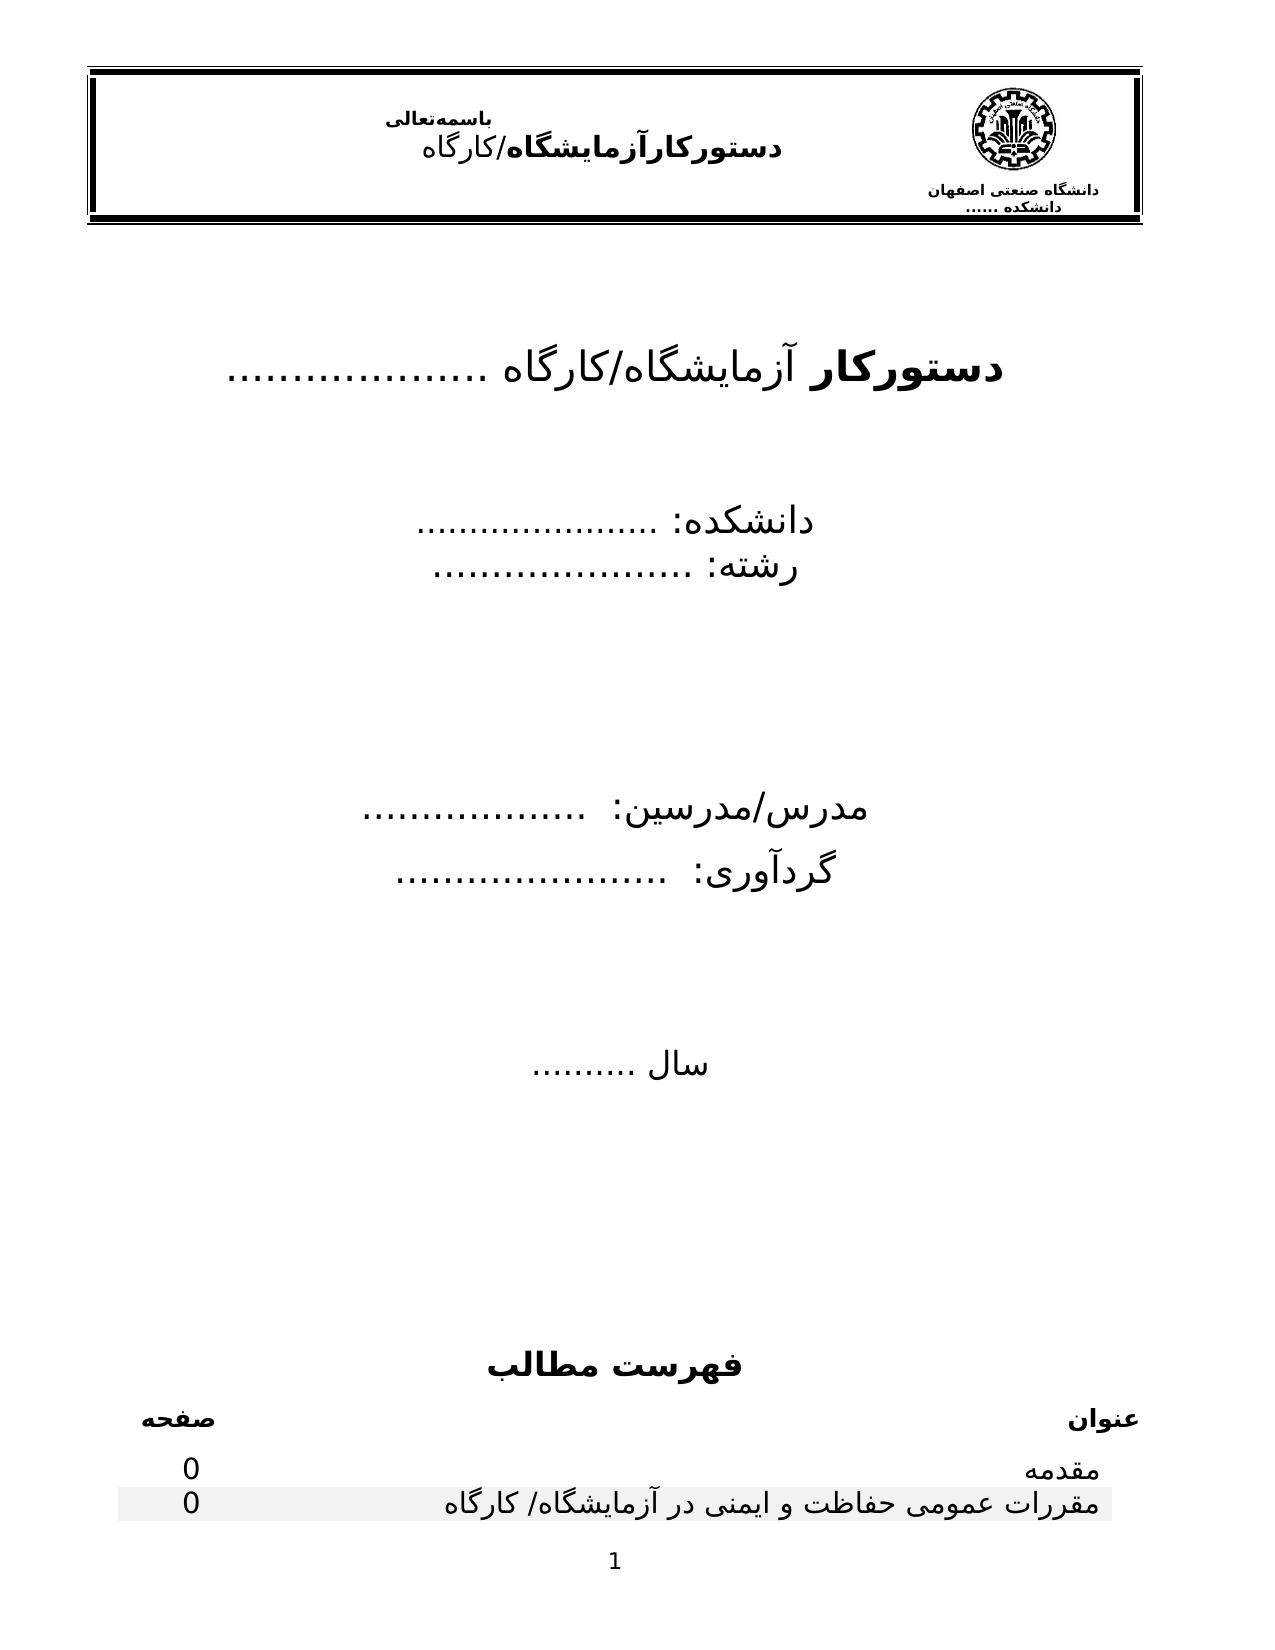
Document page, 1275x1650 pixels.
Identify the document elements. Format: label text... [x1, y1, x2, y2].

text مدرس/مدرسین: ................... [75, 784, 1155, 828]
table_cell مقررات عمومی حفاظت و ایمنی در آزمایشگاه/ کارگاه [212, 1487, 1112, 1521]
picture [959, 75, 1068, 182]
text رشته: ...................... [75, 542, 1155, 586]
text دستورکار آزمايشگاه/کارگاه .................... [75, 343, 1155, 392]
table_header [91, 75, 326, 215]
text گردآوری: ....................... [75, 848, 1155, 892]
text دانشكده: ....................... [75, 499, 1155, 542]
table_header دانشگاه صنعتی اصفهان دانشكده ...... [889, 75, 1139, 215]
table_header 0 [118, 1453, 212, 1487]
table_header باسمه‌تعالی دستوركارآزمايشگاه/کارگاه [326, 75, 888, 215]
table_header مقدمه [212, 1453, 1112, 1487]
table_cell 0 [118, 1487, 212, 1521]
text عنوان صفحه [75, 1404, 1155, 1433]
text سال .......... [75, 1044, 1155, 1083]
text فهرست مطالب [75, 1345, 1155, 1384]
